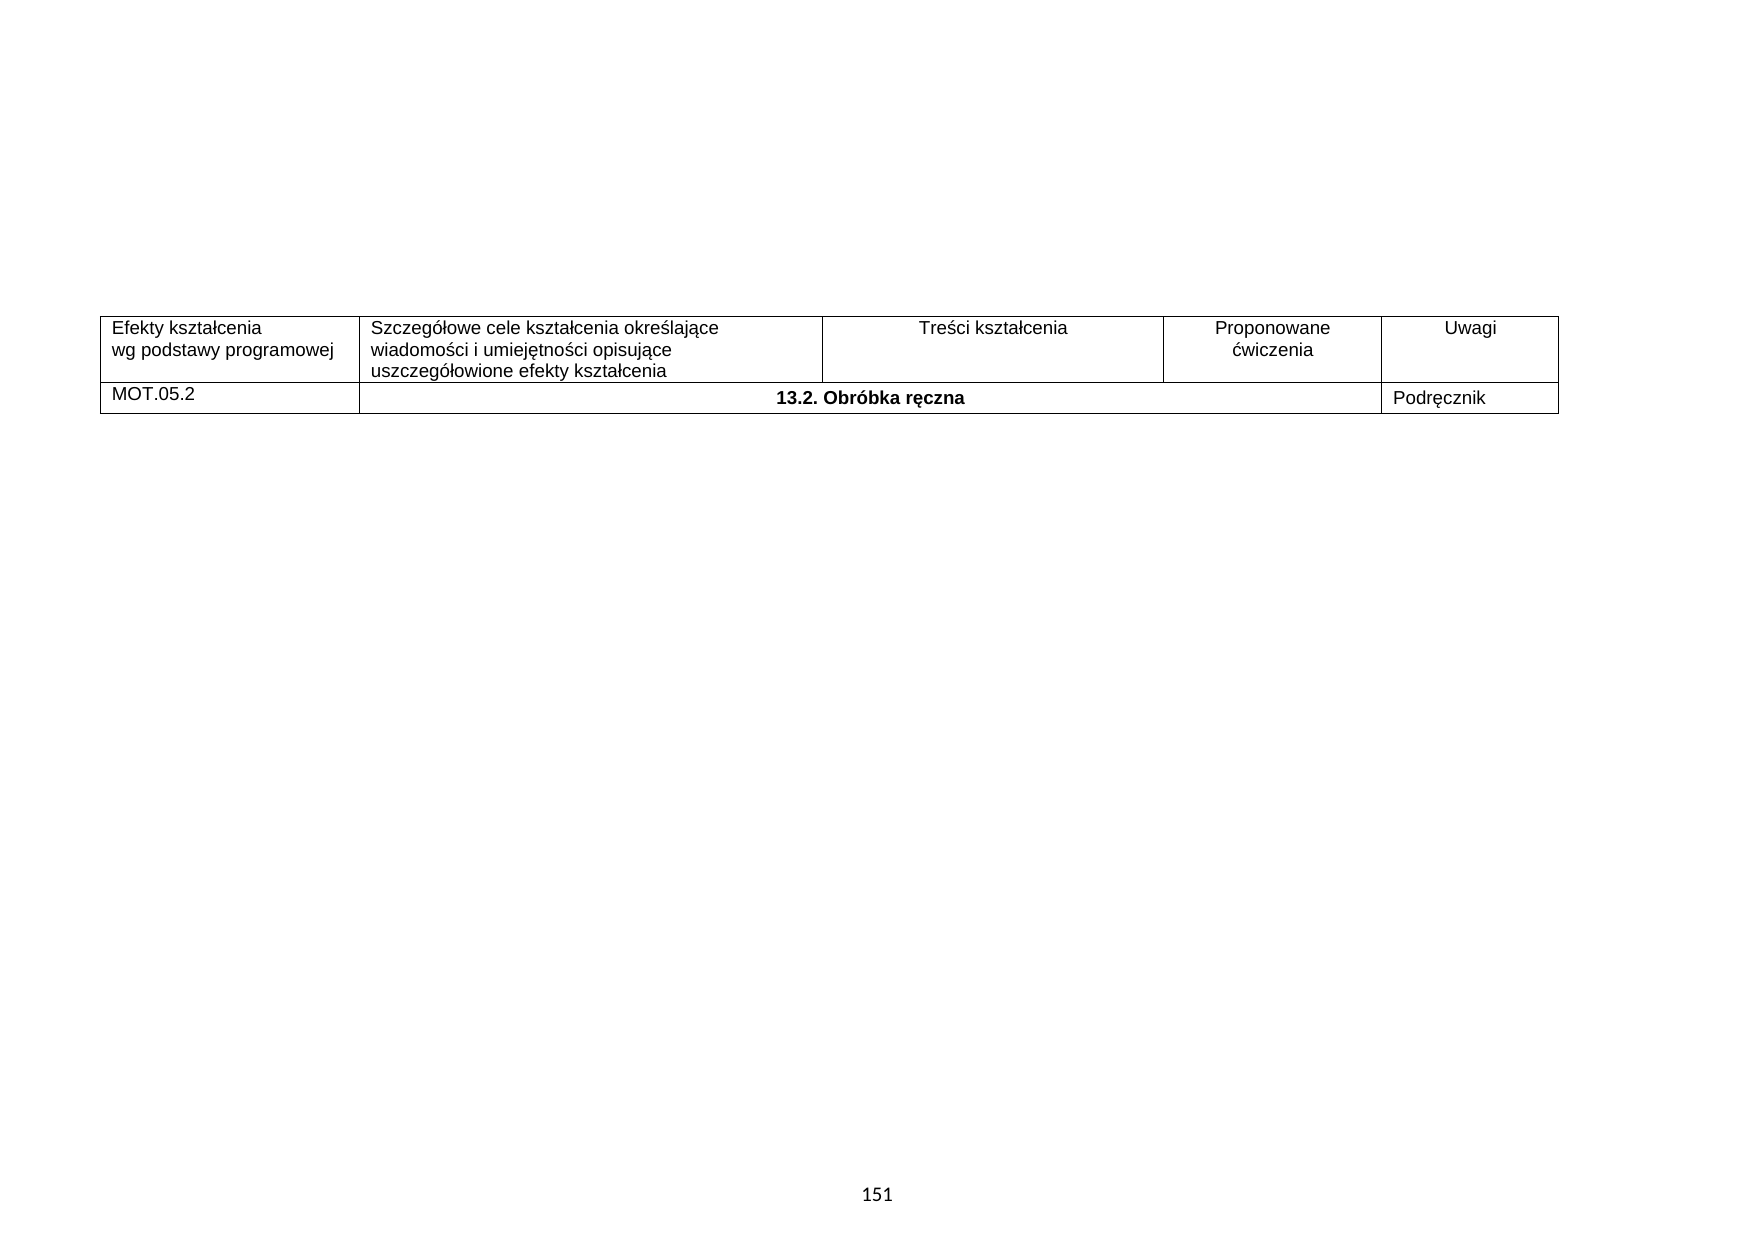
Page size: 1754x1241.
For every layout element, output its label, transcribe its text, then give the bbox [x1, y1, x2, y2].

table_header Proponowane ćwiczenia [1164, 317, 1381, 382]
table_cell 13.2. Obróbka ręczna [360, 383, 1381, 413]
table_header Szczegółowe cele kształcenia określające wiadomości i umiejętności opisujące uszczegółowione efekty kształcenia [360, 317, 822, 382]
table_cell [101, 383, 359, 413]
table_header Uwagi [1382, 317, 1558, 382]
table_header Treści kształcenia [823, 317, 1163, 382]
table_header Efekty kształcenia wg podstawy programowej [101, 317, 359, 382]
